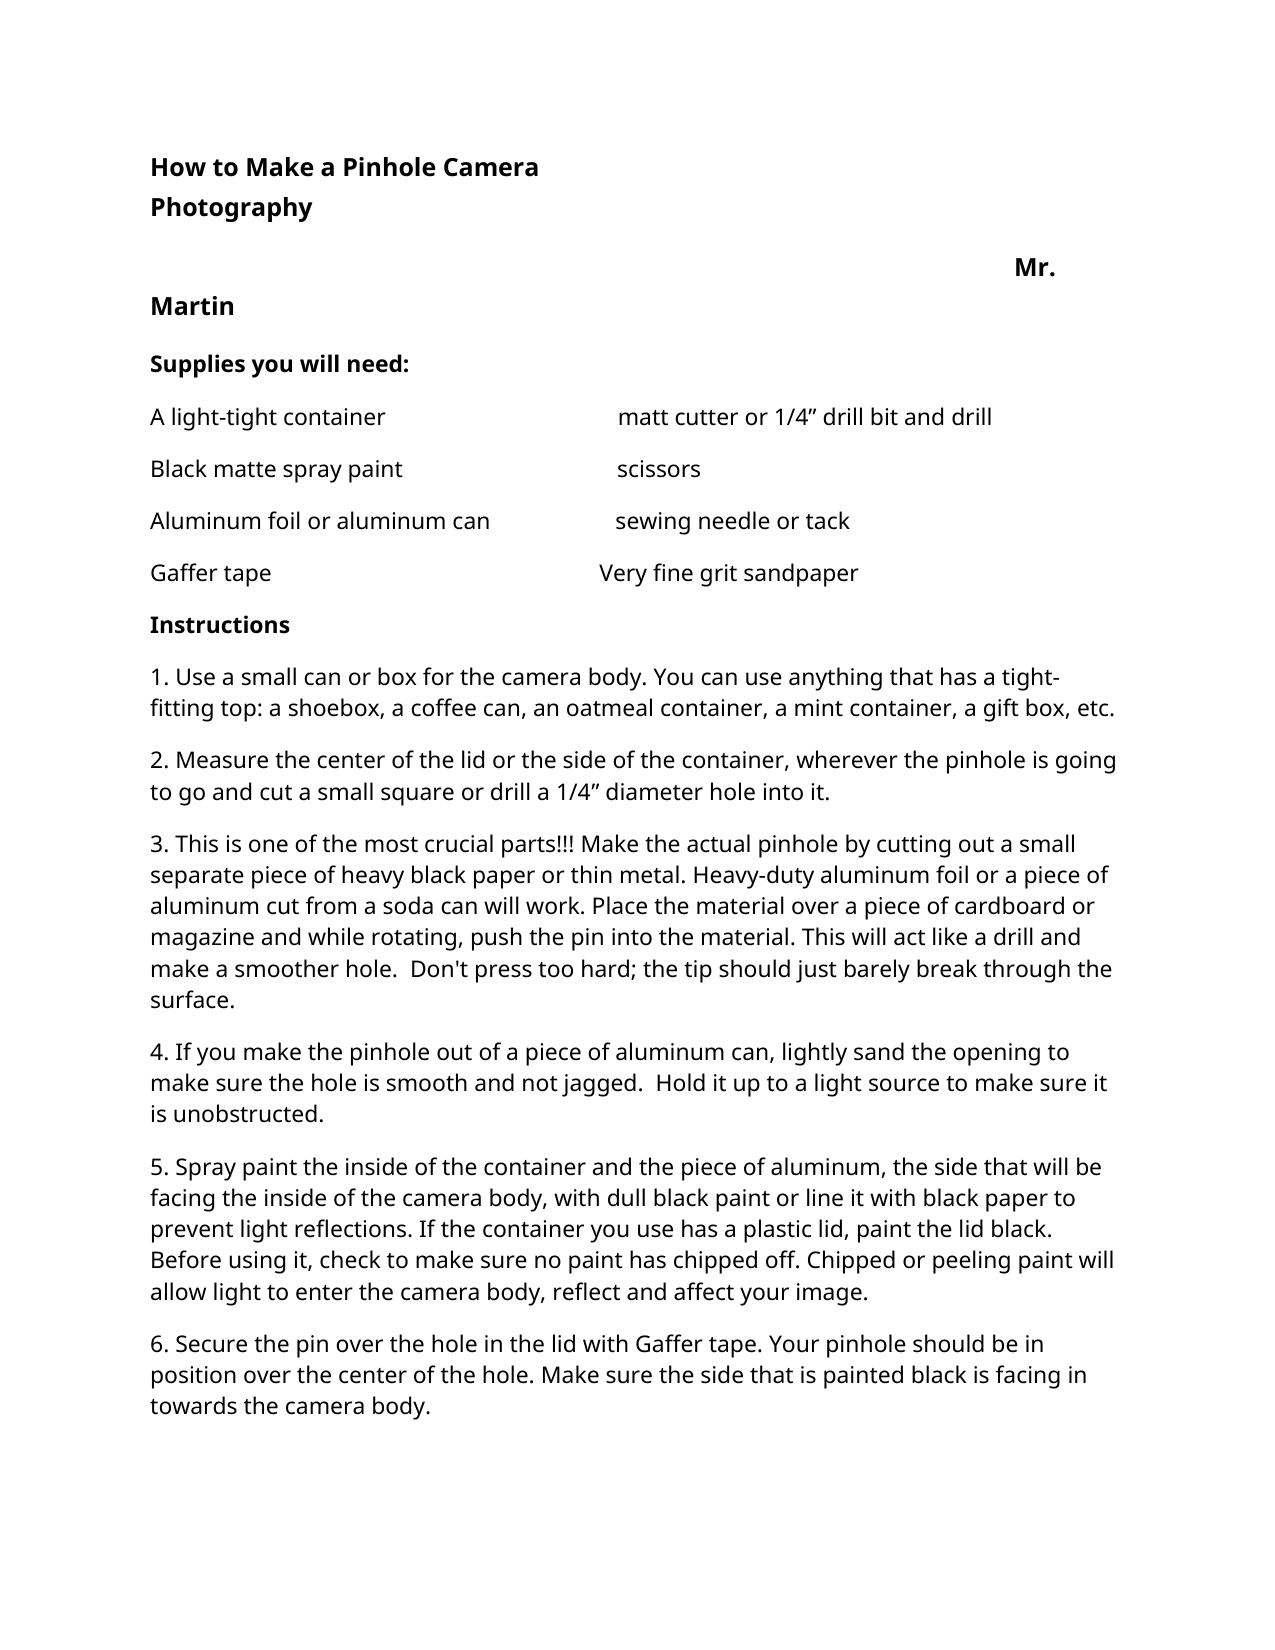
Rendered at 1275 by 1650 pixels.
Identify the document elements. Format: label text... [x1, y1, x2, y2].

text Aluminum foil or aluminum can sewing needle or tack [150, 504, 1125, 536]
text A light-tight container matt cutter or 1/4” drill bit and drill [150, 400, 1125, 432]
text 2. Measure the center of the lid or the side of the container, wherever the pinhole is going to go and cut a small square or drill a 1/4” diameter hole into it. [150, 744, 1125, 807]
text 5. Spray paint the inside of the container and the piece of aluminum, the side that will be facing the inside of the camera body, with dull black paint or line it with black paper to prevent light reflections. If the container you use has a plastic lid, paint the lid black. Before using it, check to make sure no paint has chipped off. Chipped or peeling paint will allow light to enter the camera body, reflect and affect your image. [150, 1150, 1125, 1307]
text Gaffer tape Very fine grit sandpaper [150, 557, 1125, 588]
text Black matte spray paint scissors [150, 452, 1125, 484]
text Supplies you will need: [150, 348, 1125, 379]
text 1. Use a small can or box for the camera body. You can use anything that has a tight-fitting top: a shoebox, a coffee can, an oatmeal container, a mint container, a gift box, etc. [150, 661, 1125, 723]
text Mr. Martin [150, 249, 1125, 322]
text How to Make a Pinhole Camera Photography [150, 150, 1125, 223]
text 3. This is one of the most crucial parts!!! Make the actual pinhole by cutting out a small separate piece of heavy black paper or thin metal. Heavy-duty aluminum foil or a piece of aluminum cut from a soda can will work. Place the material over a piece of cardboard or magazine and while rotating, push the pin into the material. This will act like a drill and make a smoother hole. Don't press too hard; the tip should just barely break through the surface. [150, 827, 1125, 1015]
text 6. Secure the pin over the hole in the lid with Gaffer tape. Your pinhole should be in position over the center of the hole. Make sure the side that is painted black is facing in towards the camera body. [150, 1327, 1125, 1421]
text Instructions [150, 609, 1125, 640]
text 4. If you make the pinhole out of a piece of aluminum can, lightly sand the opening to make sure the hole is smooth and not jagged. Hold it up to a light source to make sure it is unobstructed. [150, 1036, 1125, 1129]
